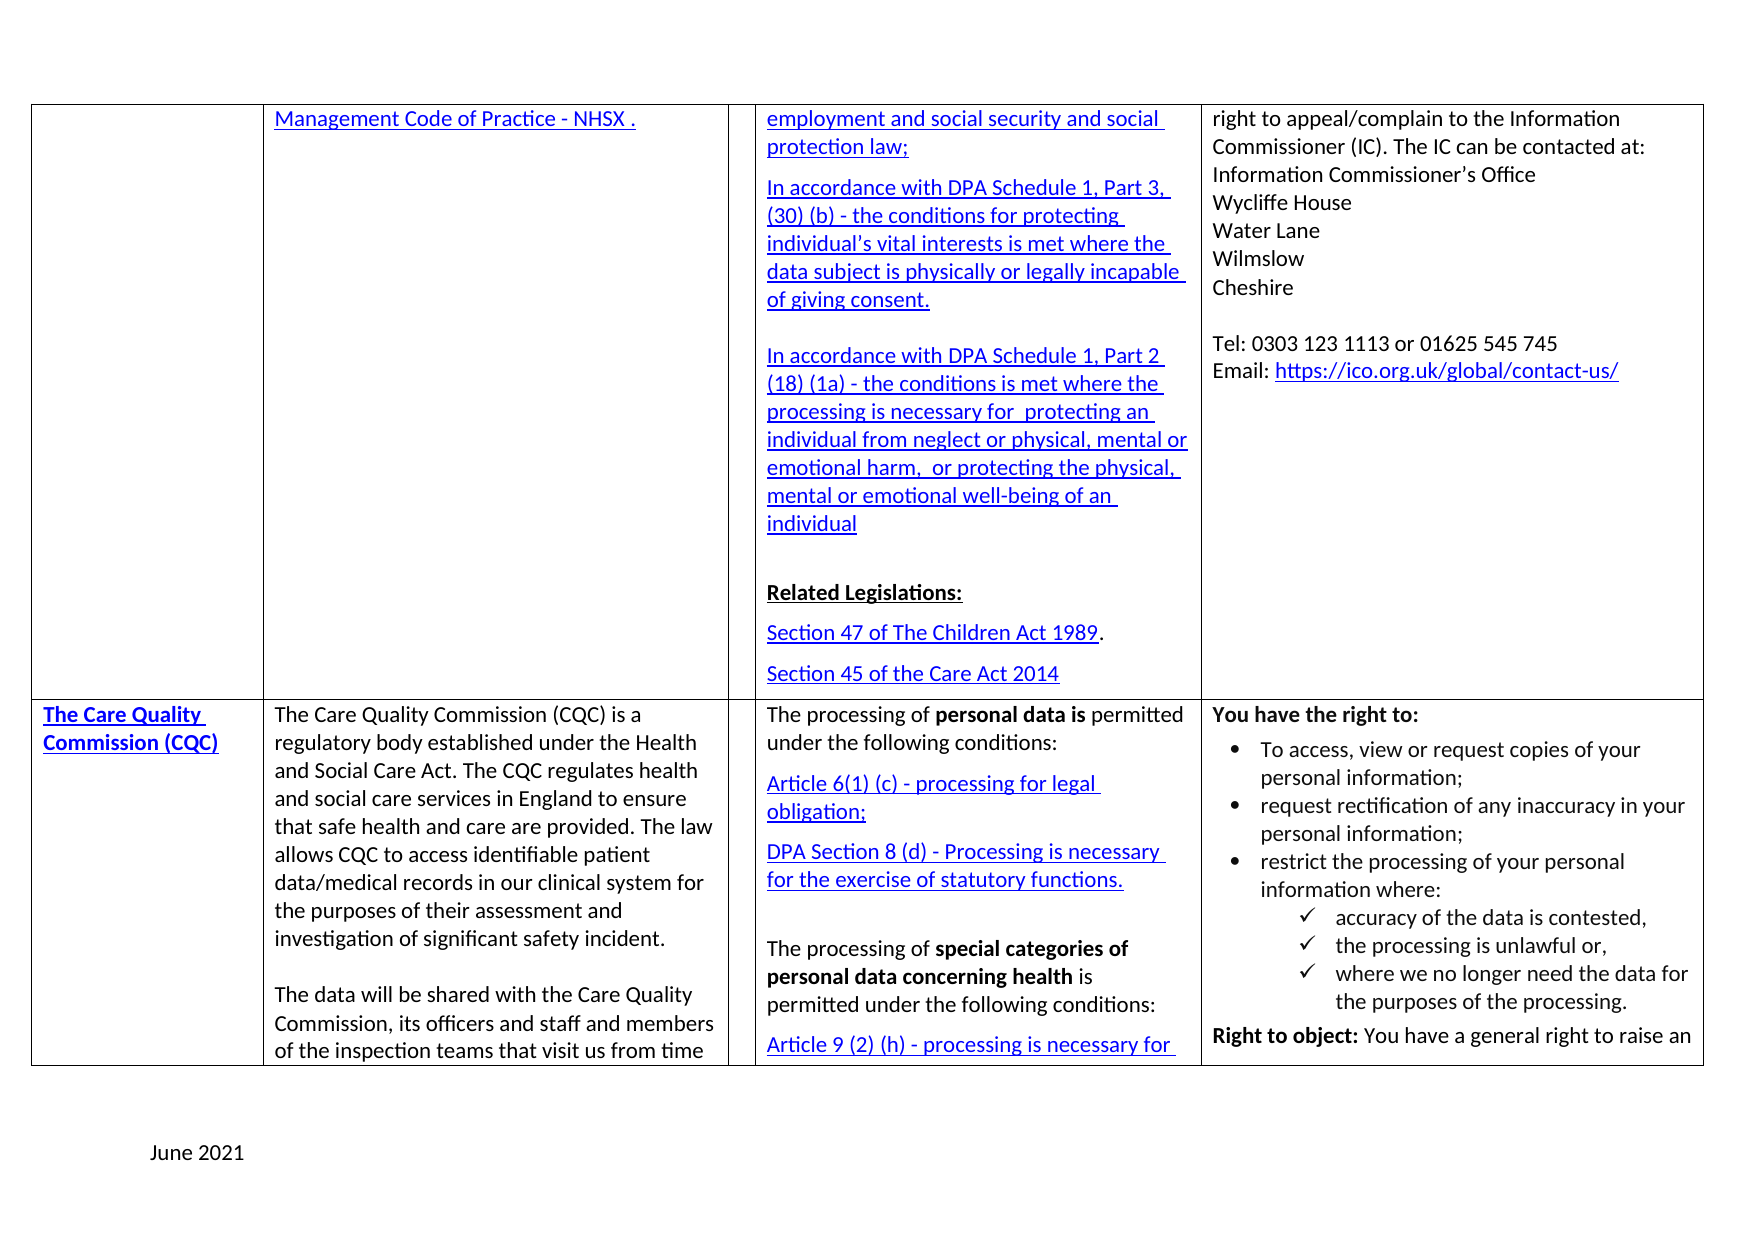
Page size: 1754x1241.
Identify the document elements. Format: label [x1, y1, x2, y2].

table_cell [756, 105, 1201, 699]
table_cell [1202, 105, 1703, 699]
table_cell [729, 700, 755, 1065]
table_cell [32, 105, 263, 699]
table_cell [264, 700, 728, 1065]
table_cell [32, 700, 263, 1065]
table_cell [264, 105, 728, 699]
table_cell [729, 105, 755, 699]
table_cell [756, 700, 1201, 1065]
table_cell [1202, 700, 1703, 1065]
